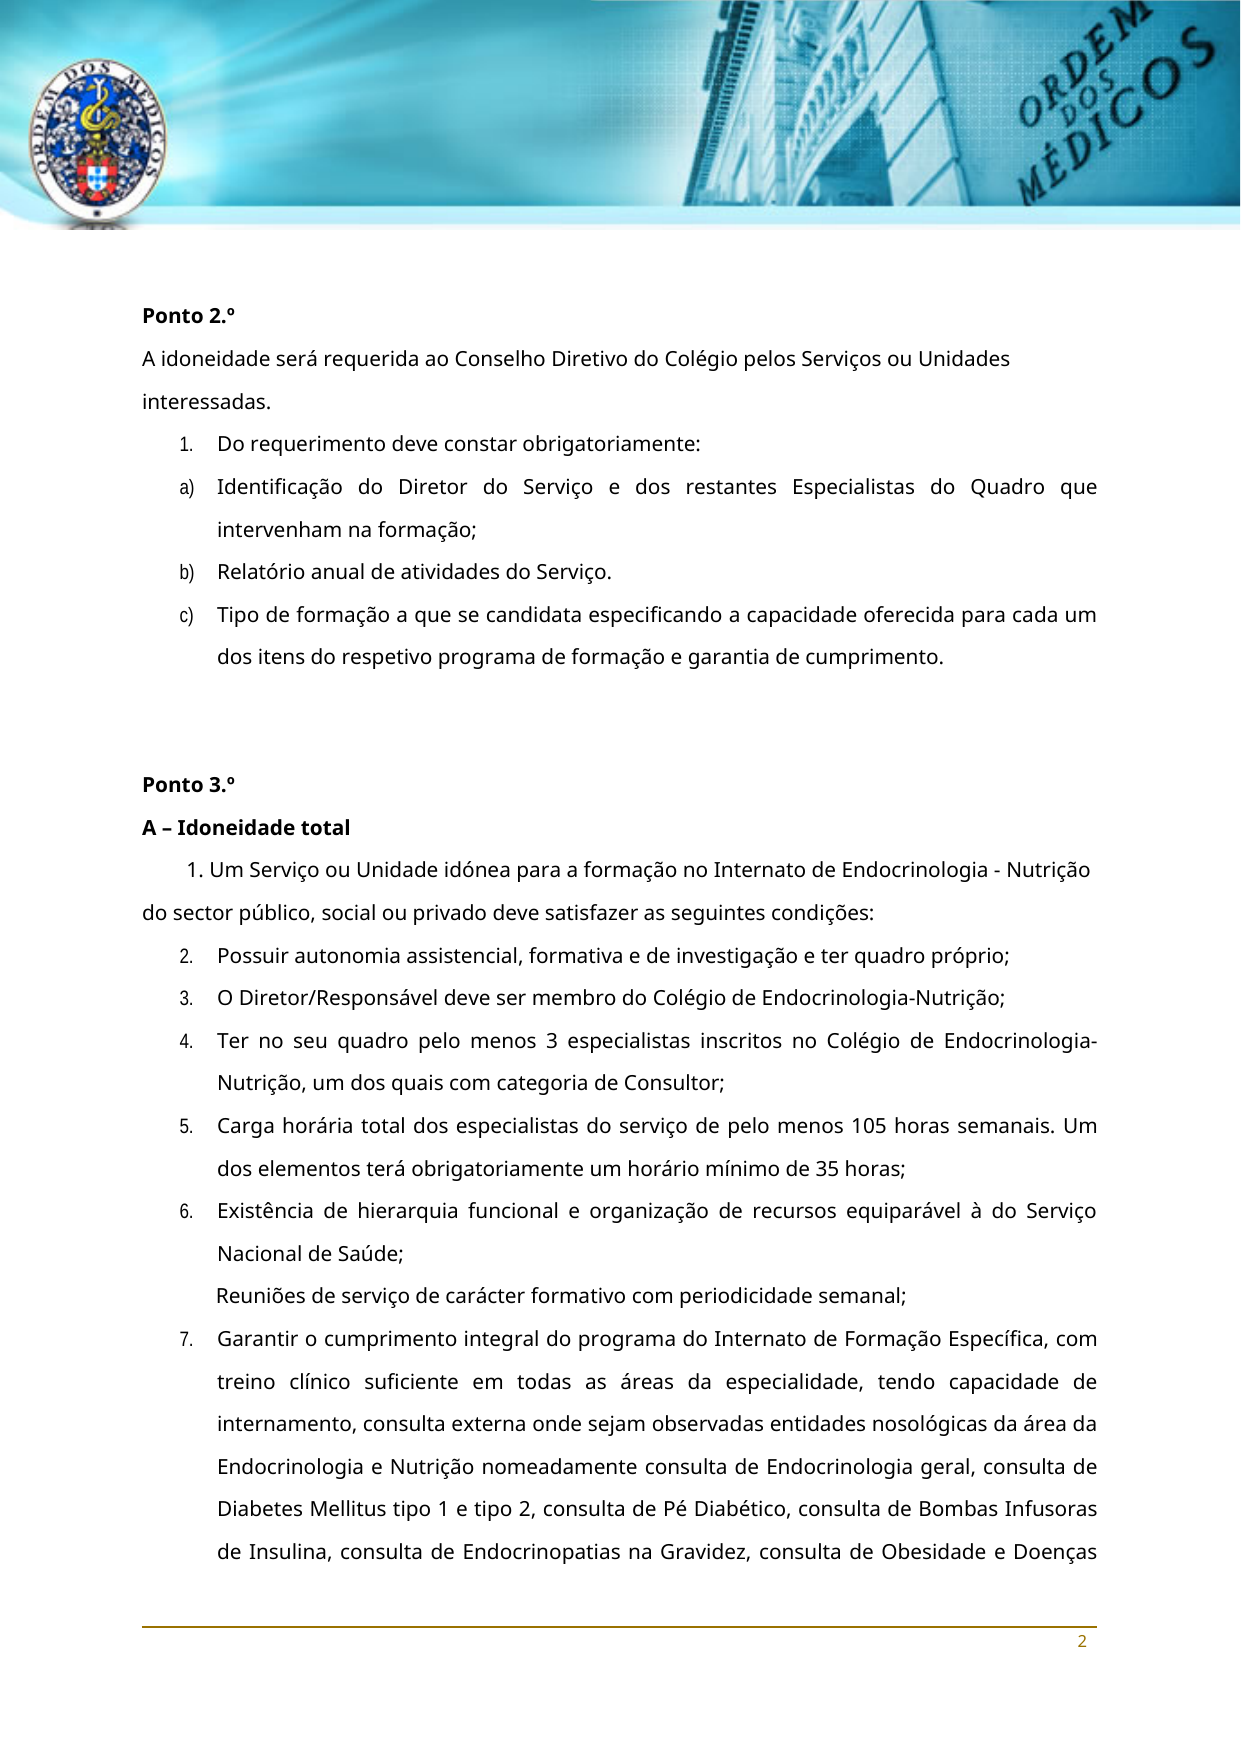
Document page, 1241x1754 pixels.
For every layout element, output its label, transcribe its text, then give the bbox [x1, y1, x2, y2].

list Possuir autonomia assistencial, formativa e de investigação e ter quadro próprio; [179, 941, 1098, 969]
text A idoneidade será requerida ao Conselho Diretivo do Colégio pelos Serviços ou Unidades interessadas. [142, 344, 1098, 415]
list Do requerimento deve constar obrigatoriamente: [179, 429, 1098, 458]
text Ponto 3.º [142, 770, 1098, 799]
text 1. Um Serviço ou Unidade idónea para a formação no Internato de Endocrinologia - Nutrição do sector público, social ou privado deve satisfazer as seguintes condições: [142, 856, 1098, 927]
list Tipo de formação a que se candidata especificando a capacidade oferecida para cada um dos itens do respetivo programa de formação e garantia de cumprimento. [179, 600, 1098, 671]
text Reuniões de serviço de carácter formativo com periodicidade semanal; [216, 1282, 1098, 1310]
list Identificação do Diretor do Serviço e dos restantes Especialistas do Quadro que intervenham na formação; [179, 472, 1098, 543]
text Ponto 2.º [142, 302, 1098, 330]
list O Diretor/Responsável deve ser membro do Colégio de Endocrinologia-Nutrição; [179, 983, 1098, 1012]
picture [0, 0, 1241, 230]
list Existência de hierarquia funcional e organização de recursos equiparável à do Serviço Nacional de Saúde; [179, 1196, 1098, 1267]
list Carga horária total dos especialistas do serviço de pelo menos 105 horas semanais. Um dos elementos terá obrigatoriamente um horário mínimo de 35 horas; [179, 1111, 1098, 1182]
text A – Idoneidade total [142, 813, 1098, 841]
list Ter no seu quadro pelo menos 3 especialistas inscritos no Colégio de Endocrinologia-Nutrição, um dos quais com categoria de Consultor; [179, 1026, 1098, 1097]
list Relatório anual de atividades do Serviço. [179, 557, 1098, 586]
